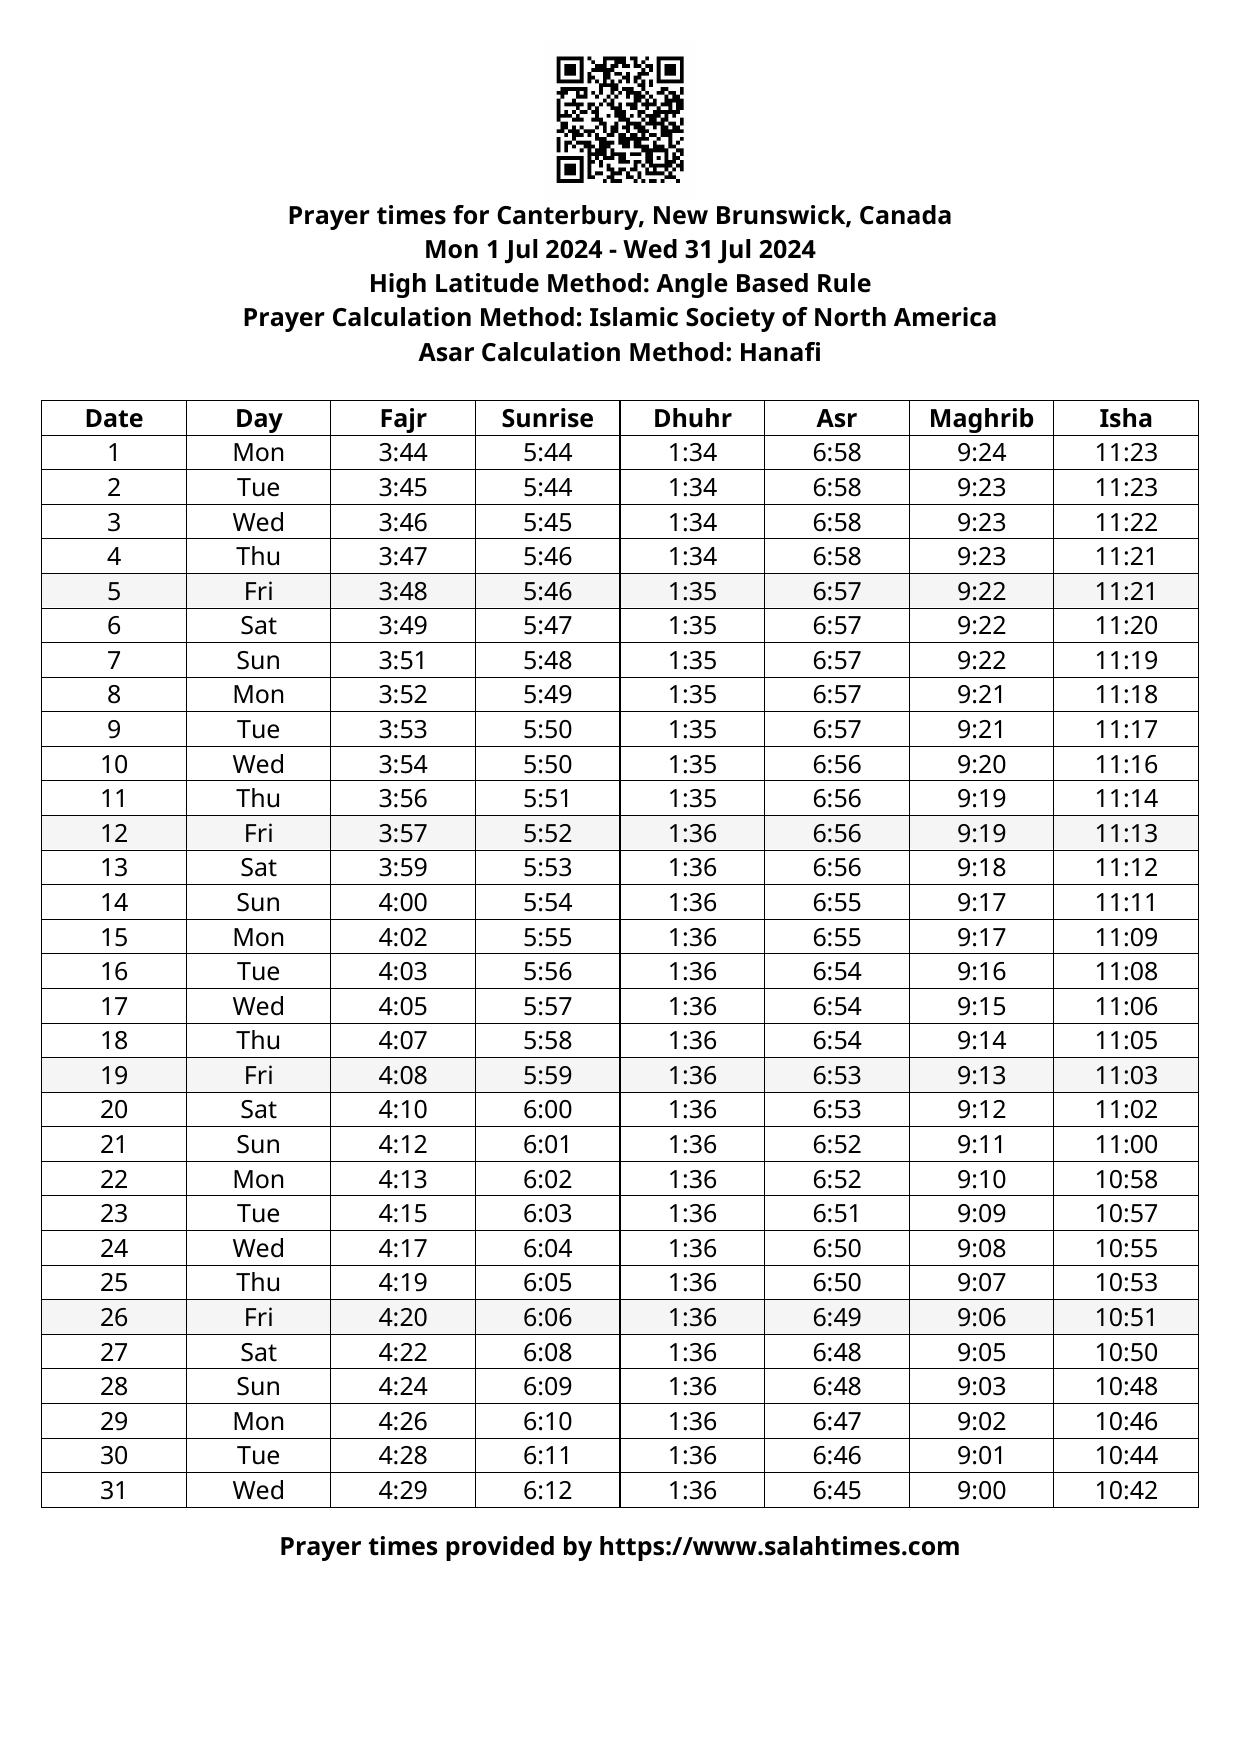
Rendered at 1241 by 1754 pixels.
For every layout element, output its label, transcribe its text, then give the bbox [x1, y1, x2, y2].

table_cell 4:13 [331, 1162, 475, 1195]
table_cell Mon [187, 920, 330, 953]
table_cell Mon [187, 1404, 330, 1437]
table_cell 1:36 [621, 920, 764, 953]
table_cell 6:08 [476, 1335, 619, 1368]
table_cell 1:35 [621, 712, 764, 746]
table_cell 1:35 [621, 574, 764, 607]
table_cell Tue [187, 1196, 330, 1230]
table_cell 5:53 [476, 851, 619, 884]
table_cell 4:07 [331, 1024, 475, 1057]
table_cell 6:52 [765, 1127, 909, 1161]
table_cell 1:34 [621, 505, 764, 538]
table_cell 28 [42, 1369, 186, 1403]
table_cell 10:58 [1054, 1162, 1198, 1195]
table_cell 5:55 [476, 920, 619, 953]
table_cell 5:49 [476, 678, 619, 711]
table_header Sunrise [476, 401, 619, 434]
table_cell 9:09 [910, 1196, 1053, 1230]
table_cell 1:36 [621, 1473, 764, 1507]
table_cell 9:21 [910, 712, 1053, 746]
table_cell 6:00 [476, 1093, 619, 1126]
table_cell 4:15 [331, 1196, 475, 1230]
table_cell 4:03 [331, 954, 475, 988]
table_cell 9:23 [910, 539, 1053, 573]
table_cell 11:16 [1054, 747, 1198, 780]
table_cell 9:22 [910, 574, 1053, 607]
table_cell 4:02 [331, 920, 475, 953]
table_cell 4:22 [331, 1335, 475, 1368]
table_cell 1:36 [621, 1300, 764, 1334]
table_cell 11:22 [1054, 505, 1198, 538]
table_cell 3:53 [331, 712, 475, 746]
table_cell 15 [42, 920, 186, 953]
table_cell 11:17 [1054, 712, 1198, 746]
table_cell 1:36 [621, 989, 764, 1022]
table_cell 11:23 [1054, 436, 1198, 469]
table_cell 6:50 [765, 1231, 909, 1264]
table_cell 6:57 [765, 574, 909, 607]
table_cell 11:09 [1054, 920, 1198, 953]
table_cell 1:34 [621, 470, 764, 504]
table_cell 5:56 [476, 954, 619, 988]
table_cell 3 [42, 505, 186, 538]
table_cell 11:23 [1054, 470, 1198, 504]
text Asar Calculation Method: Hanafi [42, 334, 1198, 368]
table_cell 3:49 [331, 609, 475, 642]
table_cell 11:02 [1054, 1093, 1198, 1126]
table_cell 11:11 [1054, 885, 1198, 919]
table_cell 11:05 [1054, 1024, 1198, 1057]
table_cell 10:53 [1054, 1266, 1198, 1299]
table_cell 9:23 [910, 505, 1053, 538]
table_cell 5:57 [476, 989, 619, 1022]
table_cell 11:13 [1054, 816, 1198, 849]
table_cell 10:48 [1054, 1369, 1198, 1403]
table_cell 22 [42, 1162, 186, 1195]
table_cell 9:19 [910, 781, 1053, 815]
table_cell 9:07 [910, 1266, 1053, 1299]
table_cell Wed [187, 1231, 330, 1264]
table_cell 7 [42, 643, 186, 677]
table_cell Sun [187, 1127, 330, 1161]
table_cell 11:21 [1054, 574, 1198, 607]
table_cell Sat [187, 851, 330, 884]
table_cell 1:36 [621, 1196, 764, 1230]
table_cell 1:36 [621, 1127, 764, 1161]
table_cell 25 [42, 1266, 186, 1299]
table_cell 3:54 [331, 747, 475, 780]
table_cell 1:36 [621, 1266, 764, 1299]
table_cell 17 [42, 989, 186, 1022]
table_header Dhuhr [621, 401, 764, 434]
table_cell Thu [187, 1266, 330, 1299]
table_cell 6:58 [765, 470, 909, 504]
table_cell 8 [42, 678, 186, 711]
table_cell 3:59 [331, 851, 475, 884]
table_cell Mon [187, 1162, 330, 1195]
table_cell 9:14 [910, 1024, 1053, 1057]
table_cell 6:47 [765, 1404, 909, 1437]
table_cell 6:04 [476, 1231, 619, 1264]
table_cell 1:36 [621, 1404, 764, 1437]
table_cell 19 [42, 1058, 186, 1092]
table_cell 9:17 [910, 885, 1053, 919]
table_cell 6:57 [765, 643, 909, 677]
table_cell 1:36 [621, 1024, 764, 1057]
table_cell 4:26 [331, 1404, 475, 1437]
table_cell 4:24 [331, 1369, 475, 1403]
table_cell 4:29 [331, 1473, 475, 1507]
table_cell 4:12 [331, 1127, 475, 1161]
table_cell 5:48 [476, 643, 619, 677]
table_cell 5:44 [476, 436, 619, 469]
table_cell 6:53 [765, 1093, 909, 1126]
table_cell 11 [42, 781, 186, 815]
table_header Isha [1054, 401, 1198, 434]
table_cell 1:36 [621, 885, 764, 919]
table_cell 5:46 [476, 539, 619, 573]
table_cell 13 [42, 851, 186, 884]
table_cell 1:36 [621, 1093, 764, 1126]
table_cell Thu [187, 1024, 330, 1057]
table_cell 6:48 [765, 1335, 909, 1368]
table_cell Fri [187, 574, 330, 607]
table_cell 3:52 [331, 678, 475, 711]
table_cell 4:10 [331, 1093, 475, 1126]
table_cell 20 [42, 1093, 186, 1126]
table_cell 3:57 [331, 816, 475, 849]
table_cell 9:22 [910, 609, 1053, 642]
table_cell 11:00 [1054, 1127, 1198, 1161]
table_cell 3:44 [331, 436, 475, 469]
table_cell Wed [187, 747, 330, 780]
table_cell 5:58 [476, 1024, 619, 1057]
table_cell 6:06 [476, 1300, 619, 1334]
table_cell 5:44 [476, 470, 619, 504]
table_cell 5:52 [476, 816, 619, 849]
table_header Date [42, 401, 186, 434]
table_cell 9:23 [910, 470, 1053, 504]
table_cell 4:17 [331, 1231, 475, 1264]
table_cell 6:51 [765, 1196, 909, 1230]
table_cell 10:57 [1054, 1196, 1198, 1230]
table_cell 9:19 [910, 816, 1053, 849]
table_cell 9:17 [910, 920, 1053, 953]
table_cell 5:46 [476, 574, 619, 607]
table_cell 1:36 [621, 851, 764, 884]
table_cell 4:00 [331, 885, 475, 919]
table_cell 6:58 [765, 505, 909, 538]
table_cell 1:35 [621, 747, 764, 780]
table_cell Fri [187, 816, 330, 849]
table_cell 10:46 [1054, 1404, 1198, 1437]
text Prayer Calculation Method: Islamic Society of North America [42, 300, 1198, 334]
table_cell 1:35 [621, 643, 764, 677]
table_cell 3:56 [331, 781, 475, 815]
table_cell 6:54 [765, 1024, 909, 1057]
table_cell Sat [187, 609, 330, 642]
table_cell 5:51 [476, 781, 619, 815]
picture [542, 41, 699, 198]
table_cell 6:52 [765, 1162, 909, 1195]
table_cell 3:51 [331, 643, 475, 677]
table_cell 6:02 [476, 1162, 619, 1195]
table_cell 11:06 [1054, 989, 1198, 1022]
table_cell 24 [42, 1231, 186, 1264]
text Prayer times for Canterbury, New Brunswick, Canada [42, 198, 1198, 232]
table_cell Mon [187, 436, 330, 469]
table_cell 4:20 [331, 1300, 475, 1334]
table_cell Tue [187, 470, 330, 504]
table_cell 16 [42, 954, 186, 988]
table_cell 9:12 [910, 1093, 1053, 1126]
table_cell 9 [42, 712, 186, 746]
table_cell Fri [187, 1300, 330, 1334]
table_cell 9:06 [910, 1300, 1053, 1334]
table_cell Mon [187, 678, 330, 711]
table_cell 3:46 [331, 505, 475, 538]
table_cell 6:57 [765, 712, 909, 746]
table_cell 2 [42, 470, 186, 504]
table_cell Fri [187, 1058, 330, 1092]
table_cell 6:56 [765, 781, 909, 815]
table_cell 6:49 [765, 1300, 909, 1334]
table_cell 9:10 [910, 1162, 1053, 1195]
table_cell 9:11 [910, 1127, 1053, 1161]
table_cell 6:57 [765, 678, 909, 711]
table_cell 9:03 [910, 1369, 1053, 1403]
table_cell 1:36 [621, 1058, 764, 1092]
table_cell 11:18 [1054, 678, 1198, 711]
table_cell 1:36 [621, 1439, 764, 1472]
table_cell 11:19 [1054, 643, 1198, 677]
table_cell 6:03 [476, 1196, 619, 1230]
table_cell 9:13 [910, 1058, 1053, 1092]
table_cell 9:18 [910, 851, 1053, 884]
table_cell 5:45 [476, 505, 619, 538]
table_cell Sat [187, 1335, 330, 1368]
table_cell 4:05 [331, 989, 475, 1022]
table_cell 21 [42, 1127, 186, 1161]
table_cell 10:42 [1054, 1473, 1198, 1507]
text Prayer times provided by https://www.salahtimes.com [42, 1528, 1198, 1563]
table_cell 9:20 [910, 747, 1053, 780]
table_cell 6:56 [765, 816, 909, 849]
table_cell 9:16 [910, 954, 1053, 988]
table_cell 10 [42, 747, 186, 780]
table_header Day [187, 401, 330, 434]
table_cell 1:35 [621, 609, 764, 642]
table_cell Wed [187, 505, 330, 538]
table_cell 10:55 [1054, 1231, 1198, 1264]
table_cell 6:05 [476, 1266, 619, 1299]
table_cell 6:46 [765, 1439, 909, 1472]
table_cell 6:56 [765, 747, 909, 780]
table_cell 10:44 [1054, 1439, 1198, 1472]
table_cell 10:50 [1054, 1335, 1198, 1368]
table_cell 11:14 [1054, 781, 1198, 815]
table_cell 9:02 [910, 1404, 1053, 1437]
table_cell 30 [42, 1439, 186, 1472]
table_cell 23 [42, 1196, 186, 1230]
table_header Fajr [331, 401, 475, 434]
table_cell 4:19 [331, 1266, 475, 1299]
table_cell 6:01 [476, 1127, 619, 1161]
table_cell 3:47 [331, 539, 475, 573]
table_cell 6 [42, 609, 186, 642]
table_cell 1:34 [621, 539, 764, 573]
table_cell 6:58 [765, 539, 909, 573]
table_cell 5:50 [476, 747, 619, 780]
table_cell 11:08 [1054, 954, 1198, 988]
table_cell 1:36 [621, 954, 764, 988]
text High Latitude Method: Angle Based Rule [42, 266, 1198, 300]
table_cell 9:15 [910, 989, 1053, 1022]
table_cell 9:05 [910, 1335, 1053, 1368]
table_cell 6:45 [765, 1473, 909, 1507]
table_cell 18 [42, 1024, 186, 1057]
table_cell Wed [187, 989, 330, 1022]
text Mon 1 Jul 2024 - Wed 31 Jul 2024 [42, 232, 1198, 266]
table_cell 31 [42, 1473, 186, 1507]
table_cell 29 [42, 1404, 186, 1437]
table_cell 6:56 [765, 851, 909, 884]
table_cell 1 [42, 436, 186, 469]
table_cell Sat [187, 1093, 330, 1126]
table_cell 10:51 [1054, 1300, 1198, 1334]
table_cell 6:12 [476, 1473, 619, 1507]
table_cell Tue [187, 1439, 330, 1472]
table_cell 9:21 [910, 678, 1053, 711]
table_cell Tue [187, 954, 330, 988]
table_cell Sun [187, 643, 330, 677]
table_cell Sun [187, 1369, 330, 1403]
table_cell Sun [187, 885, 330, 919]
table_cell 5:50 [476, 712, 619, 746]
table_cell 12 [42, 816, 186, 849]
table_cell 3:48 [331, 574, 475, 607]
table_cell Wed [187, 1473, 330, 1507]
table_cell 1:35 [621, 781, 764, 815]
table_header Maghrib [910, 401, 1053, 434]
table_cell 6:54 [765, 989, 909, 1022]
table_cell Thu [187, 781, 330, 815]
table_cell 1:36 [621, 1335, 764, 1368]
table_cell 9:22 [910, 643, 1053, 677]
table_cell 9:08 [910, 1231, 1053, 1264]
table_cell 6:09 [476, 1369, 619, 1403]
table_cell 14 [42, 885, 186, 919]
table_cell 11:03 [1054, 1058, 1198, 1092]
table_cell 6:50 [765, 1266, 909, 1299]
table_cell 1:36 [621, 1231, 764, 1264]
table_cell 6:57 [765, 609, 909, 642]
table_cell 5 [42, 574, 186, 607]
table_cell 3:45 [331, 470, 475, 504]
table_cell 26 [42, 1300, 186, 1334]
table_cell 6:55 [765, 885, 909, 919]
table_cell 6:54 [765, 954, 909, 988]
table_header Asr [765, 401, 909, 434]
table_cell 1:36 [621, 1369, 764, 1403]
table_cell 6:55 [765, 920, 909, 953]
table_cell 1:34 [621, 436, 764, 469]
table_cell 9:00 [910, 1473, 1053, 1507]
table_cell 5:54 [476, 885, 619, 919]
table_cell 6:58 [765, 436, 909, 469]
table_cell 11:21 [1054, 539, 1198, 573]
table_cell 5:47 [476, 609, 619, 642]
table_cell 6:10 [476, 1404, 619, 1437]
table_cell 9:24 [910, 436, 1053, 469]
table_cell 11:20 [1054, 609, 1198, 642]
table_cell Tue [187, 712, 330, 746]
table_cell 1:36 [621, 816, 764, 849]
table_cell 6:11 [476, 1439, 619, 1472]
table_cell 6:53 [765, 1058, 909, 1092]
table_cell 9:01 [910, 1439, 1053, 1472]
table_cell 4:28 [331, 1439, 475, 1472]
table_cell 27 [42, 1335, 186, 1368]
table_cell 4:08 [331, 1058, 475, 1092]
table_cell 1:35 [621, 678, 764, 711]
table_cell Thu [187, 539, 330, 573]
table_cell 4 [42, 539, 186, 573]
table_cell 6:48 [765, 1369, 909, 1403]
table_cell 5:59 [476, 1058, 619, 1092]
table_cell 11:12 [1054, 851, 1198, 884]
table_cell 1:36 [621, 1162, 764, 1195]
